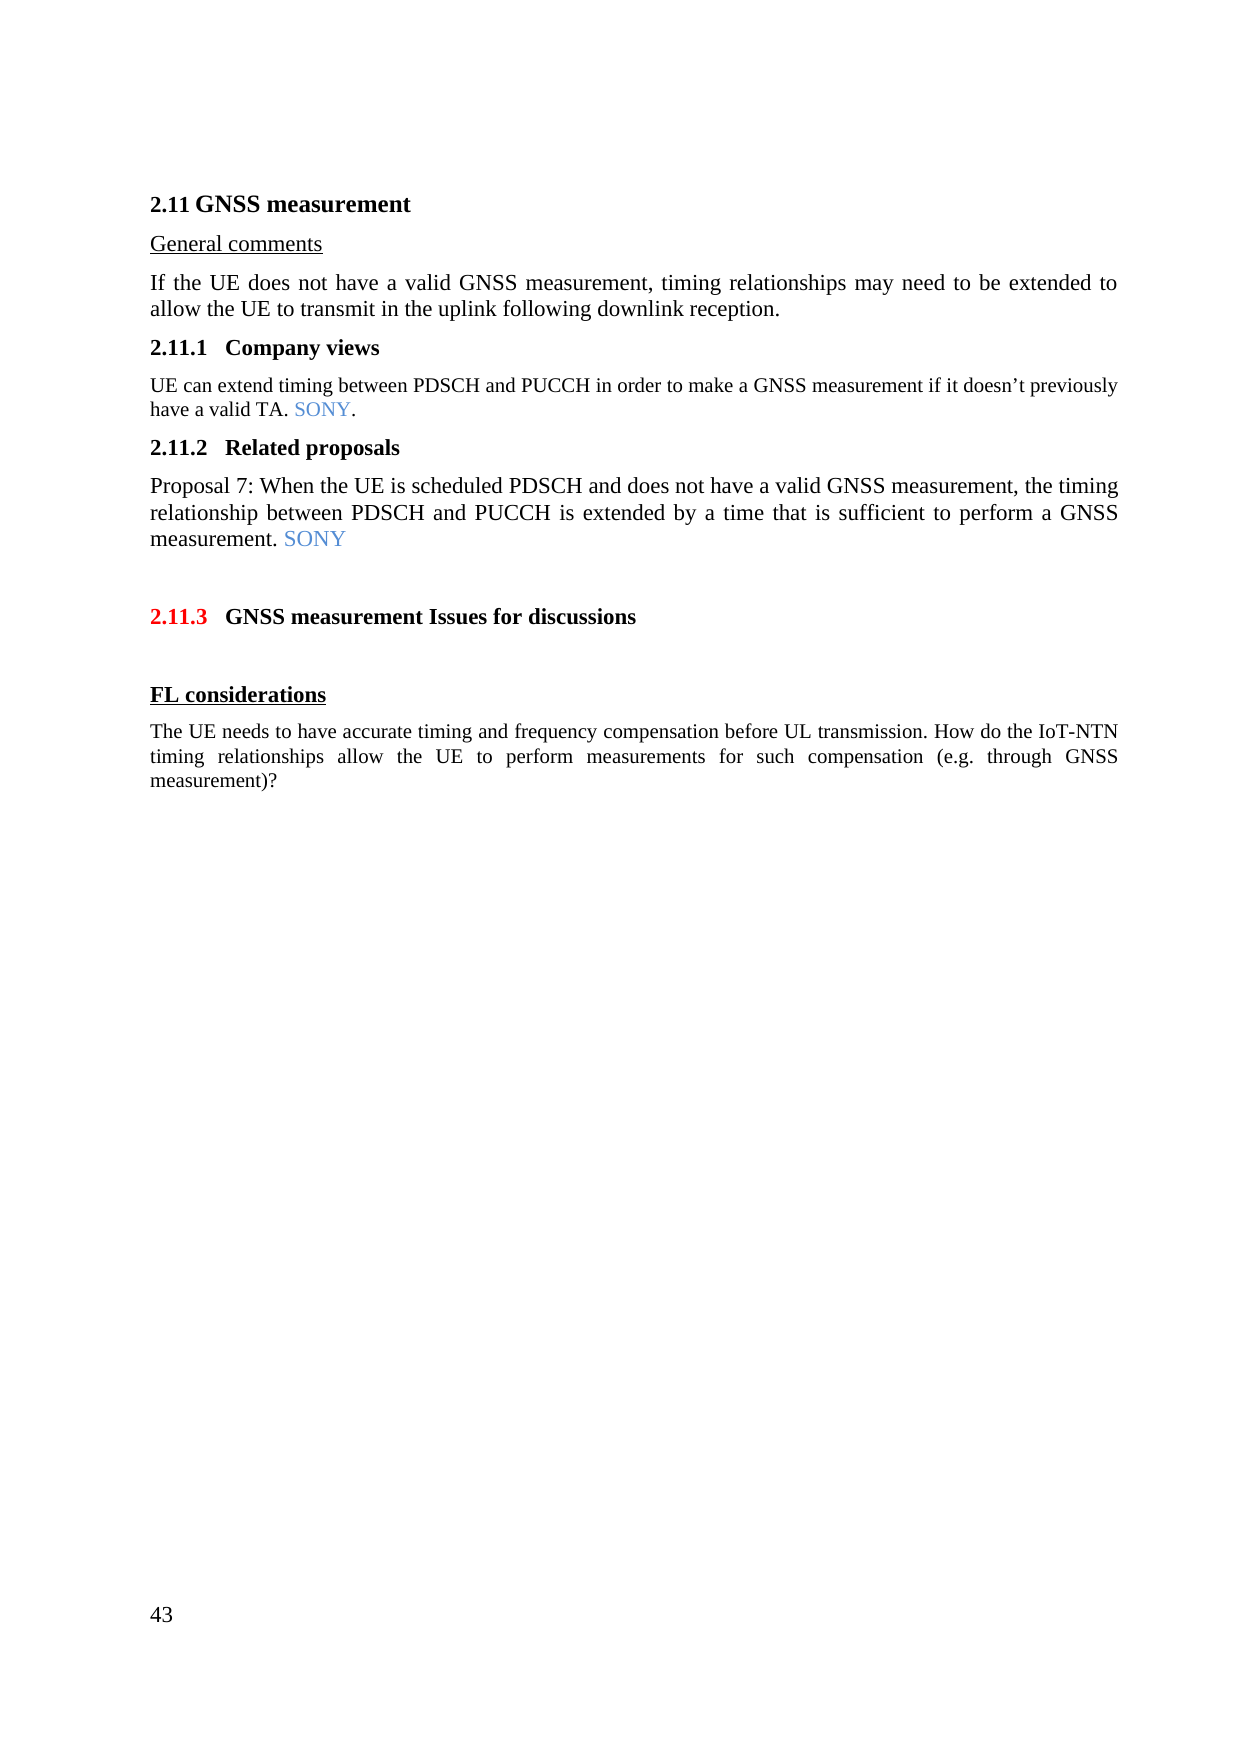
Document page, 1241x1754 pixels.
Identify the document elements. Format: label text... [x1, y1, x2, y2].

text The UE needs to have accurate timing and frequency compensation before UL transmission. How do the IoT-NTN timing relationships allow the UE to perform measurements for such compensation (e.g. through GNSS measurement)? [150, 719, 1120, 792]
text If the UE does not have a valid GNSS measurement, timing relationships may need to be extended to allow the UE to transmit in the uplink following downlink reception. [150, 269, 1120, 322]
subtitle Related proposals [150, 434, 1120, 460]
text General comments [150, 230, 1120, 256]
subtitle Company views [150, 334, 1120, 361]
subtitle GNSS measurement [150, 189, 1120, 218]
text Proposal 7: When the UE is scheduled PDSCH and does not have a valid GNSS measurement, the timing relationship between PDSCH and PUCCH is extended by a time that is sufficient to perform a GNSS measurement. SONY [150, 472, 1120, 552]
text FL considerations [150, 681, 1120, 707]
subtitle GNSS measurement Issues for discussions [150, 603, 1120, 629]
text UE can extend timing between PDSCH and PUCCH in order to make a GNSS measurement if it doesn’t previously have a valid TA. SONY. [150, 373, 1120, 421]
